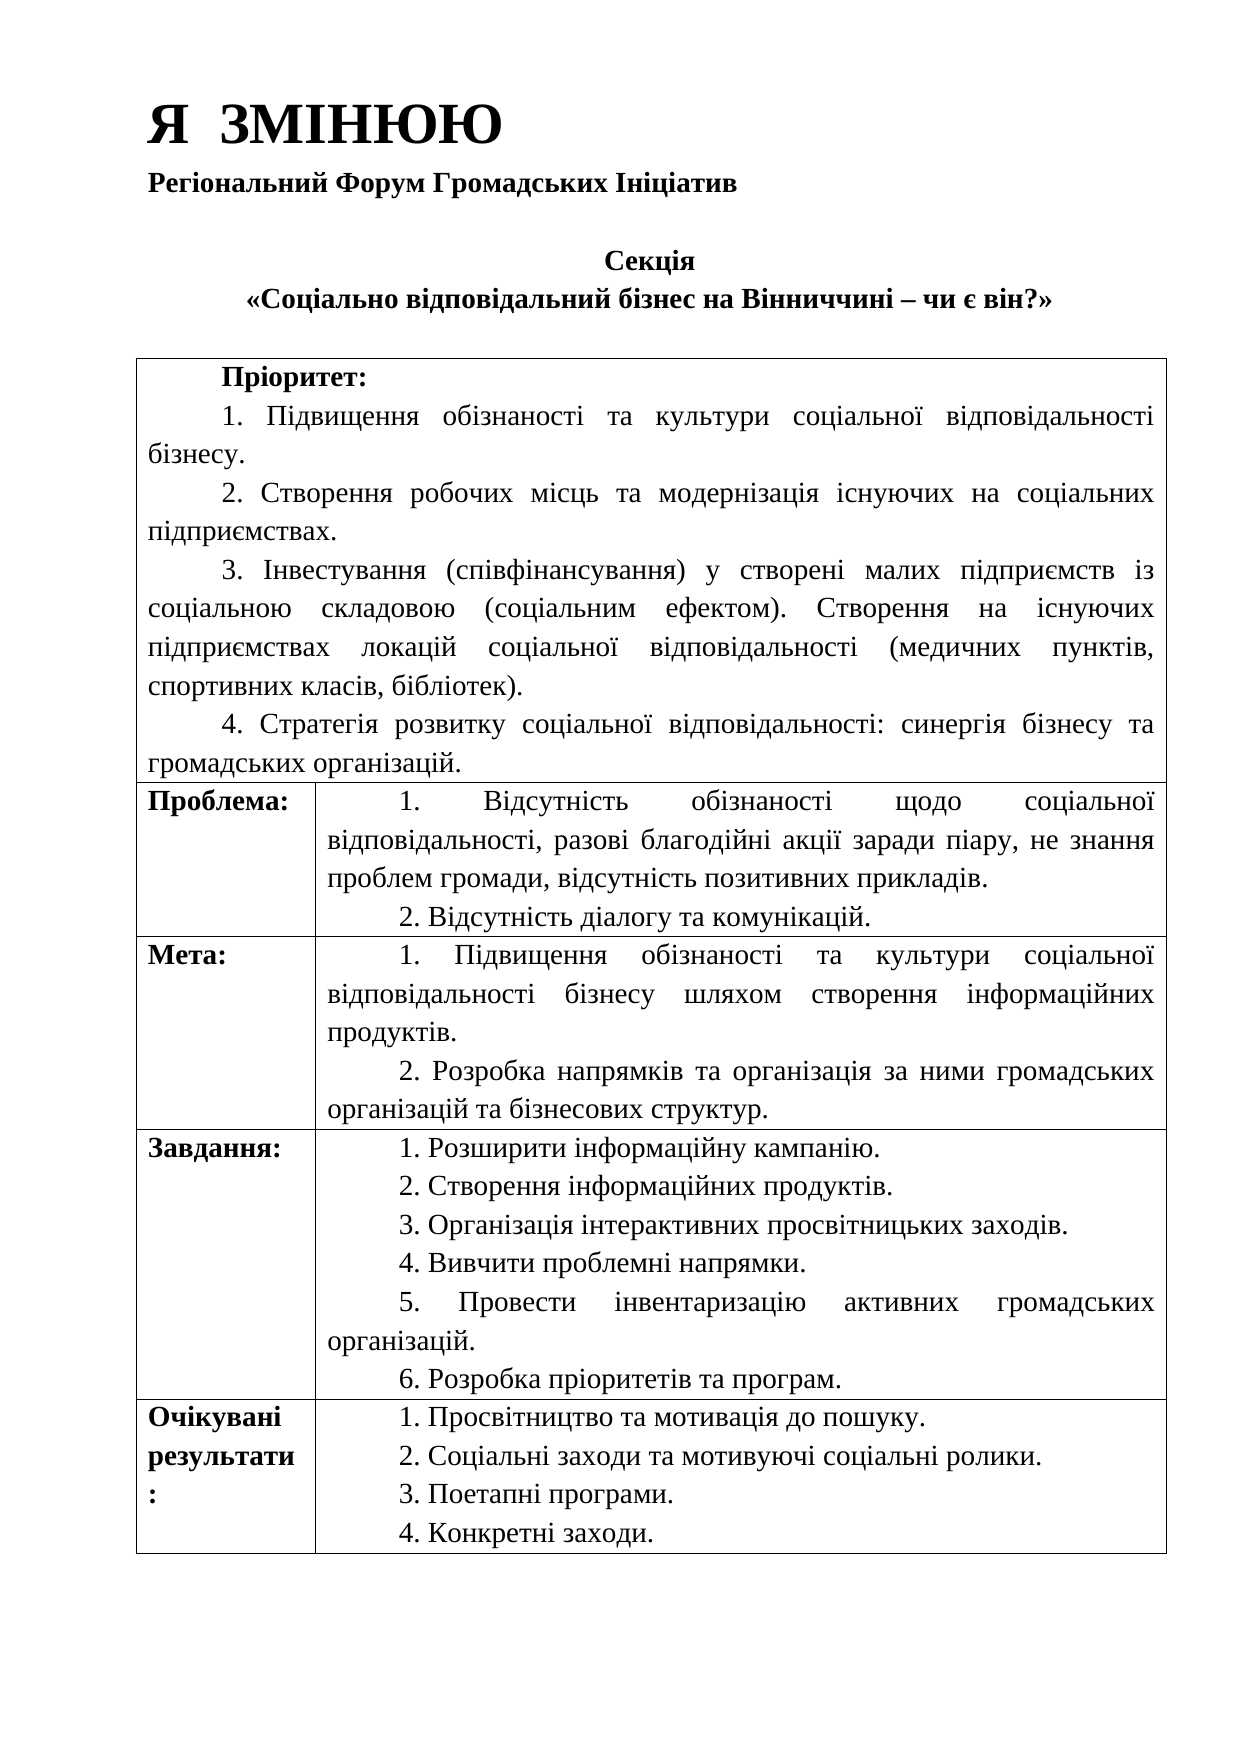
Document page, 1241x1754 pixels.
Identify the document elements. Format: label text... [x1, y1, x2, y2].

table_cell Проблема: [137, 783, 315, 936]
text «Соціально відповідальний бізнес на Вінниччині – чи є він?» [148, 281, 1152, 315]
table_header Пріоритет: 1. Підвищення обізнаності та культури соціальної відповідальності бізнесу. 2. Створення робочих місць та модернізація існуючих на соціальних підприємствах. 3. Інвестування (співфінансування) у створені малих підприємств із соціальною складовою (соціальним ефектом). Створення на існуючих підприємствах локацій соціальної відповідальності (медичних пунктів, спортивних класів, бібліотек). 4. Стратегія розвитку соціальної відповідальності: синергія бізнесу та громадських організацій. [137, 359, 1166, 782]
table_cell 1. Відсутність обізнаності щодо соціальної відповідальності, разові благодійні акції заради піару, не знання проблем громади, відсутність позитивних прикладів. 2. Відсутність діалогу та комунікацій. [316, 783, 1166, 936]
text Я ЗМІНЮЮ [148, 88, 1152, 156]
text Регіональний Форум Громадських Ініціатив [148, 166, 1152, 199]
table_cell 1. Підвищення обізнаності та культури соціальної відповідальності бізнесу шляхом створення інформаційних продуктів. 2. Розробка напрямків та організація за ними громадських організацій та бізнесових структур. [316, 937, 1166, 1129]
table_cell 1. Просвітництво та мотивація до пошуку. 2. Соціальні заходи та мотивуючі соціальні ролики. 3. Поетапні програми. 4. Конкретні заходи. [316, 1400, 1166, 1553]
table_cell Завдання: [137, 1130, 315, 1398]
text Секція [148, 243, 1152, 276]
table_cell 1. Розширити інформаційну кампанію. 2. Створення інформаційних продуктів. 3. Організація інтерактивних просвітницьких заходів. 4. Вивчити проблемні напрямки. 5. Провести інвентаризацію активних громадських організацій. 6. Розробка пріоритетів та програм. [316, 1130, 1166, 1398]
table_cell Мета: [137, 937, 315, 1129]
table_cell Очікувані результати: [137, 1400, 315, 1553]
